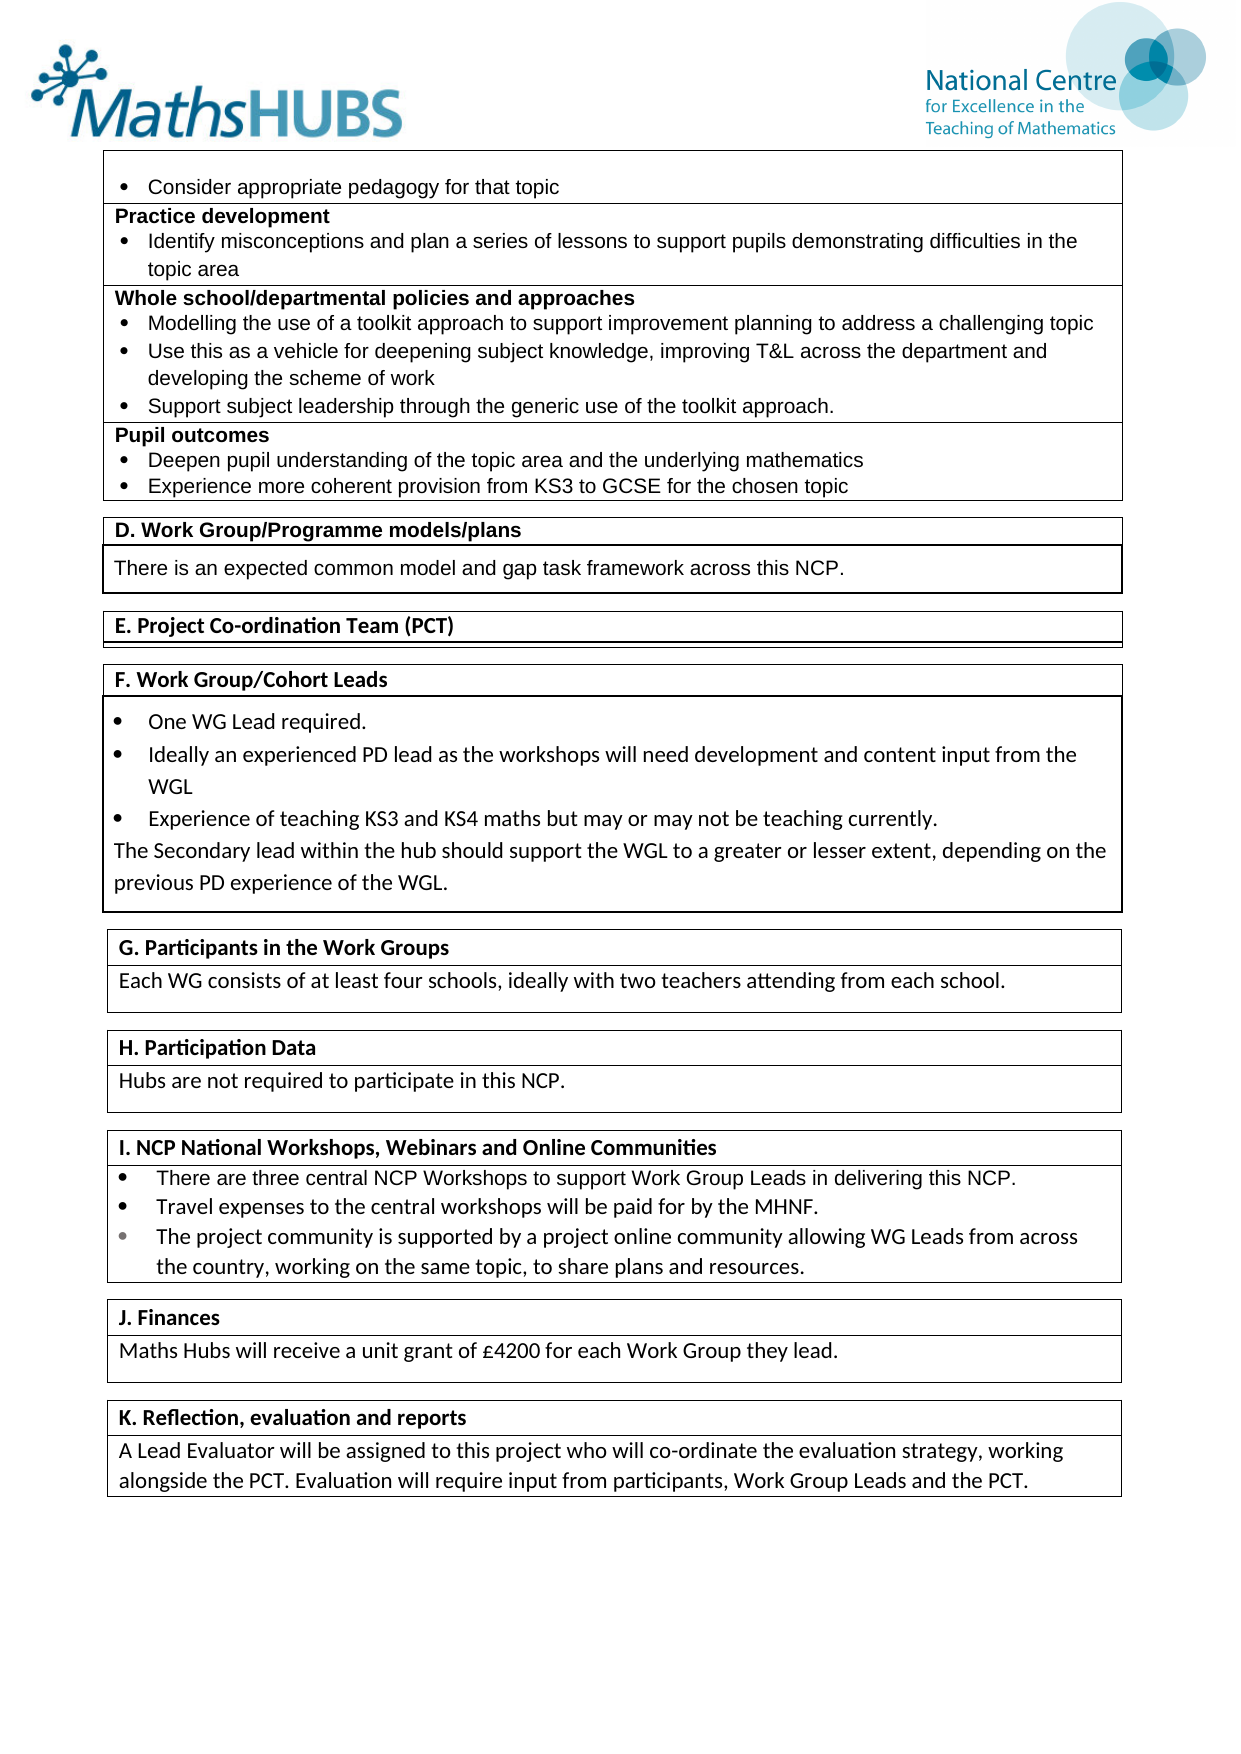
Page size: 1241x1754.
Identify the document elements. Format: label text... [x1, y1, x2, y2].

table_header K. Reflection, evaluation and reports [108, 1401, 1121, 1435]
table_cell Each WG consists of at least four schools, ideally with two teachers attending from each school. [108, 966, 1121, 1012]
table_cell [104, 643, 1122, 647]
table_header H. Participation Data [108, 1031, 1121, 1065]
table_header D. Work Group/Programme models/plans [104, 518, 1122, 544]
table_header F. Work Group/Cohort Leads [104, 665, 1122, 695]
table_cell Maths Hubs will receive a unit grant of £4200 for each Work Group they lead. [108, 1336, 1121, 1382]
table_cell There are three central NCP Workshops to support Work Group Leads in delivering this NCP. Travel expenses to the central workshops will be paid for by the MHNF. The project community is supported by a project online community allowing WG Leads from across the country, working on the same topic, to share plans and resources. [108, 1166, 1121, 1282]
table_cell A Lead Evaluator will be assigned to this project who will co-ordinate the evaluation strategy, working alongside the PCT. Evaluation will require input from participants, Work Group Leads and the PCT. [108, 1436, 1121, 1496]
table_cell Pupil outcomes Deepen pupil understanding of the topic area and the underlying mathematics Experience more coherent provision from KS3 to GCSE for the chosen topic [104, 423, 1122, 499]
table_header I. NCP National Workshops, Webinars and Online Communities [108, 1131, 1121, 1165]
table_header E. Project Co-ordination Team (PCT) [104, 612, 1122, 641]
table_header J. Finances [108, 1300, 1121, 1335]
picture [8, 22, 423, 159]
table_cell Whole school/departmental policies and approaches Modelling the use of a toolkit approach to support improvement planning to address a challenging topic Use this as a vehicle for deepening subject knowledge, improving T&L across the department and developing the scheme of work Support subject leadership through the generic use of the toolkit approach. [104, 286, 1122, 422]
table_cell Hubs are not required to participate in this NCP. [108, 1066, 1121, 1112]
table_header G. Participants in the Work Groups [108, 930, 1121, 965]
table_cell One WG Lead required. Ideally an experienced PD lead as the workshops will need development and content input from the WGL Experience of teaching KS3 and KS4 maths but may or may not be teaching currently. The Secondary lead within the hub should support the WGL to a greater or lesser extent, depending on the previous PD experience of the WGL. [104, 697, 1121, 911]
table_cell There is an expected common model and gap task framework across this NCP. [104, 546, 1121, 592]
table_cell Practice development Identify misconceptions and plan a series of lessons to support pupils demonstrating difficulties in the topic area [104, 204, 1122, 285]
picture [925, 0, 1236, 147]
